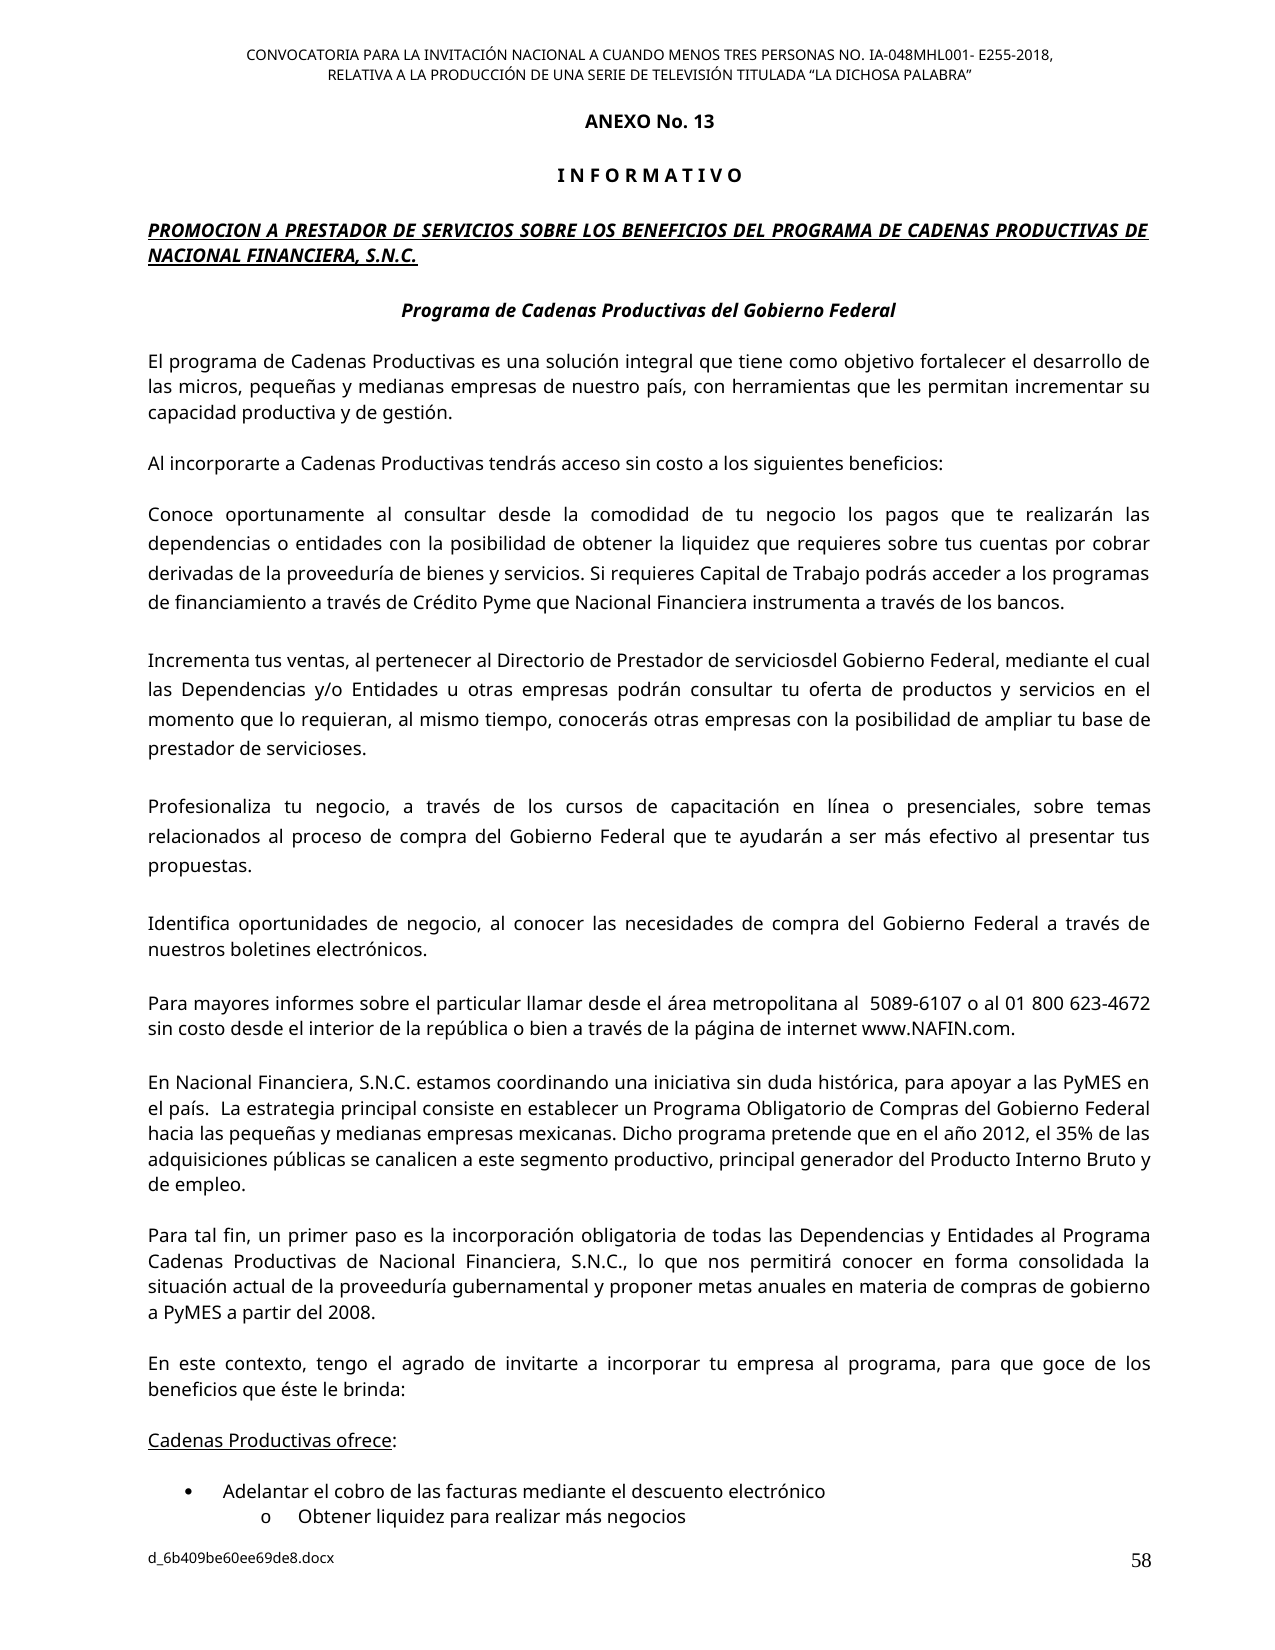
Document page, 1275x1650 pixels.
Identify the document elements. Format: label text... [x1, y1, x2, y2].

text PROMOCION A PRESTADOR DE SERVICIOS SOBRE LOS BENEFICIOS DEL PROGRAMA DE CADENAS PRODUCTIVAS DE NACIONAL FINANCIERA, S.N.C. [148, 217, 1152, 268]
text Para mayores informes sobre el particular llamar desde el área metropolitana al 5089-6107 o al 01 800 623-4672 sin costo desde el interior de la república o bien a través de la página de internet www.NAFIN.com. [148, 990, 1152, 1041]
list Profesionaliza tu negocio, a través de los cursos de capacitación en línea o presenciales, sobre temas relacionados al proceso de compra del Gobierno Federal que te ayudarán a ser más efectivo al presentar tus propuestas. [148, 794, 1152, 878]
text Al incorporarte a Cadenas Productivas tendrás acceso sin costo a los siguientes beneficios: [148, 450, 1152, 476]
text Para tal fin, un primer paso es la incorporación obligatoria de todas las Dependencias y Entidades al Programa Cadenas Productivas de Nacional Financiera, S.N.C., lo que nos permitirá conocer en forma consolidada la situación actual de la proveeduría gubernamental y proponer metas anuales en materia de compras de gobierno a PyMES a partir del 2008. [148, 1223, 1152, 1325]
list Adelantar el cobro de las facturas mediante el descuento electrónico [185, 1478, 1152, 1503]
text ANEXO No. 13 [148, 108, 1152, 134]
text El programa de Cadenas Productivas es una solución integral que tiene como objetivo fortalecer el desarrollo de las micros, pequeñas y medianas empresas de nuestro país, con herramientas que les permitan incrementar su capacidad productiva y de gestión. [148, 348, 1152, 425]
text En Nacional Financiera, S.N.C. estamos coordinando una iniciativa sin duda histórica, para apoyar a las PyMES en el país. La estrategia principal consiste en establecer un Programa Obligatorio de Compras del Gobierno Federal hacia las pequeñas y medianas empresas mexicanas. Dicho programa pretende que en el año 2012, el 35% de las adquisiciones públicas se canalicen a este segmento productivo, principal generador del Producto Interno Bruto y de empleo. [148, 1070, 1152, 1197]
text I N F O R M A T I V O [148, 162, 1152, 188]
text Cadenas Productivas ofrece: [148, 1427, 1152, 1452]
text Identifica oportunidades de negocio, al conocer las necesidades de compra del Gobierno Federal a través de nuestros boletines electrónicos. [148, 911, 1152, 962]
list Obtener liquidez para realizar más negocios [260, 1503, 1152, 1529]
text En este contexto, tengo el agrado de invitarte a incorporar tu empresa al programa, para que goce de los beneficios que éste le brinda: [148, 1350, 1152, 1401]
list Conoce oportunamente al consultar desde la comodidad de tu negocio los pagos que te realizarán las dependencias o entidades con la posibilidad de obtener la liquidez que requieres sobre tus cuentas por cobrar derivadas de la proveeduría de bienes y servicios. Si requieres Capital de Trabajo podrás acceder a los programas de financiamiento a través de Crédito Pyme que Nacional Financiera instrumenta a través de los bancos. [148, 501, 1152, 614]
text Programa de Cadenas Productivas del Gobierno Federal [148, 297, 1152, 323]
list Incrementa tus ventas, al pertenecer al Directorio de Prestador de serviciosdel Gobierno Federal, mediante el cual las Dependencias y/o Entidades u otras empresas podrán consultar tu oferta de productos y servicios en el momento que lo requieran, al mismo tiempo, conocerás otras empresas con la posibilidad de ampliar tu base de prestador de servicioses. [148, 647, 1152, 761]
